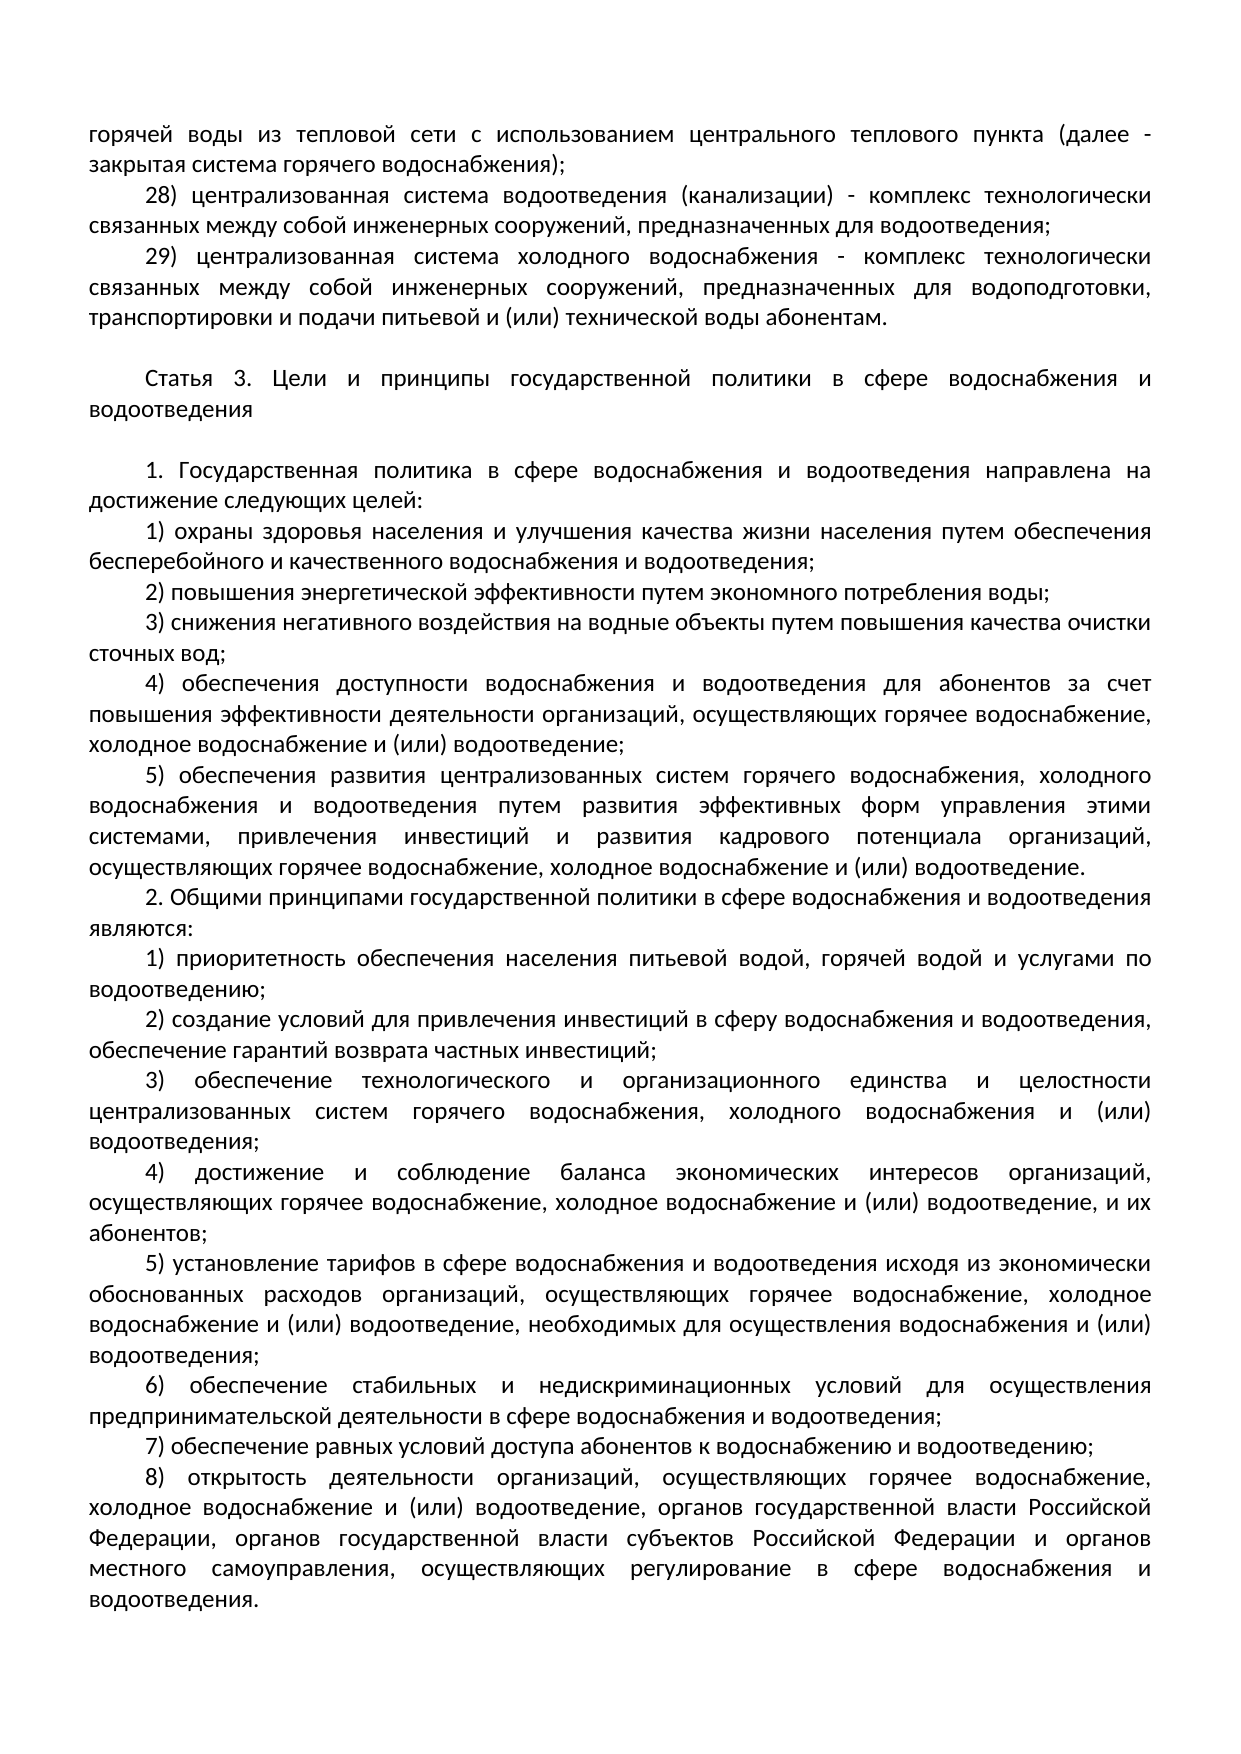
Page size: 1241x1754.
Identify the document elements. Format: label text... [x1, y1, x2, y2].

text 2. Общими принципами государственной политики в сфере водоснабжения и водоотведения являются: [88, 881, 1152, 942]
text 8) открытость деятельности организаций, осуществляющих горячее водоснабжение, холодное водоснабжение и (или) водоотведение, органов государственной власти Российской Федерации, органов государственной власти субъектов Российской Федерации и органов местного самоуправления, осуществляющих регулирование в сфере водоснабжения и водоотведения. [88, 1461, 1152, 1614]
text 3) обеспечение технологического и организационного единства и целостности централизованных систем горячего водоснабжения, холодного водоснабжения и (или) водоотведения; [88, 1064, 1152, 1156]
text 5) обеспечения развития централизованных систем горячего водоснабжения, холодного водоснабжения и водоотведения путем развития эффективных форм управления этими системами, привлечения инвестиций и развития кадрового потенциала организаций, осуществляющих горячее водоснабжение, холодное водоснабжение и (или) водоотведение. [88, 759, 1152, 881]
text 1) приоритетность обеспечения населения питьевой водой, горячей водой и услугами по водоотведению; [88, 942, 1152, 1003]
text 5) установление тарифов в сфере водоснабжения и водоотведения исходя из экономически обоснованных расходов организаций, осуществляющих горячее водоснабжение, холодное водоснабжение и (или) водоотведение, необходимых для осуществления водоснабжения и (или) водоотведения; [88, 1247, 1152, 1369]
text 4) достижение и соблюдение баланса экономических интересов организаций, осуществляющих горячее водоснабжение, холодное водоснабжение и (или) водоотведение, и их абонентов; [88, 1156, 1152, 1247]
text 28) централизованная система водоотведения (канализации) - комплекс технологически связанных между собой инженерных сооружений, предназначенных для водоотведения; [88, 179, 1152, 240]
text 2) повышения энергетической эффективности путем экономного потребления воды; [88, 576, 1152, 606]
text 1) охраны здоровья населения и улучшения качества жизни населения путем обеспечения бесперебойного и качественного водоснабжения и водоотведения; [88, 515, 1152, 576]
text 7) обеспечение равных условий доступа абонентов к водоснабжению и водоотведению; [88, 1431, 1152, 1461]
text 1. Государственная политика в сфере водоснабжения и водоотведения направлена на достижение следующих целей: [88, 454, 1152, 515]
text 29) централизованная система холодного водоснабжения - комплекс технологически связанных между собой инженерных сооружений, предназначенных для водоподготовки, транспортировки и подачи питьевой и (или) технической воды абонентам. [88, 240, 1152, 332]
text 2) создание условий для привлечения инвестиций в сферу водоснабжения и водоотведения, обеспечение гарантий возврата частных инвестиций; [88, 1003, 1152, 1064]
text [88, 118, 1152, 179]
text 6) обеспечение стабильных и недискриминационных условий для осуществления предпринимательской деятельности в сфере водоснабжения и водоотведения; [88, 1369, 1152, 1431]
text 3) снижения негативного воздействия на водные объекты путем повышения качества очистки сточных вод; [88, 606, 1152, 667]
text Статья 3. Цели и принципы государственной политики в сфере водоснабжения и водоотведения [88, 362, 1152, 423]
text 4) обеспечения доступности водоснабжения и водоотведения для абонентов за счет повышения эффективности деятельности организаций, осуществляющих горячее водоснабжение, холодное водоснабжение и (или) водоотведение; [88, 667, 1152, 759]
